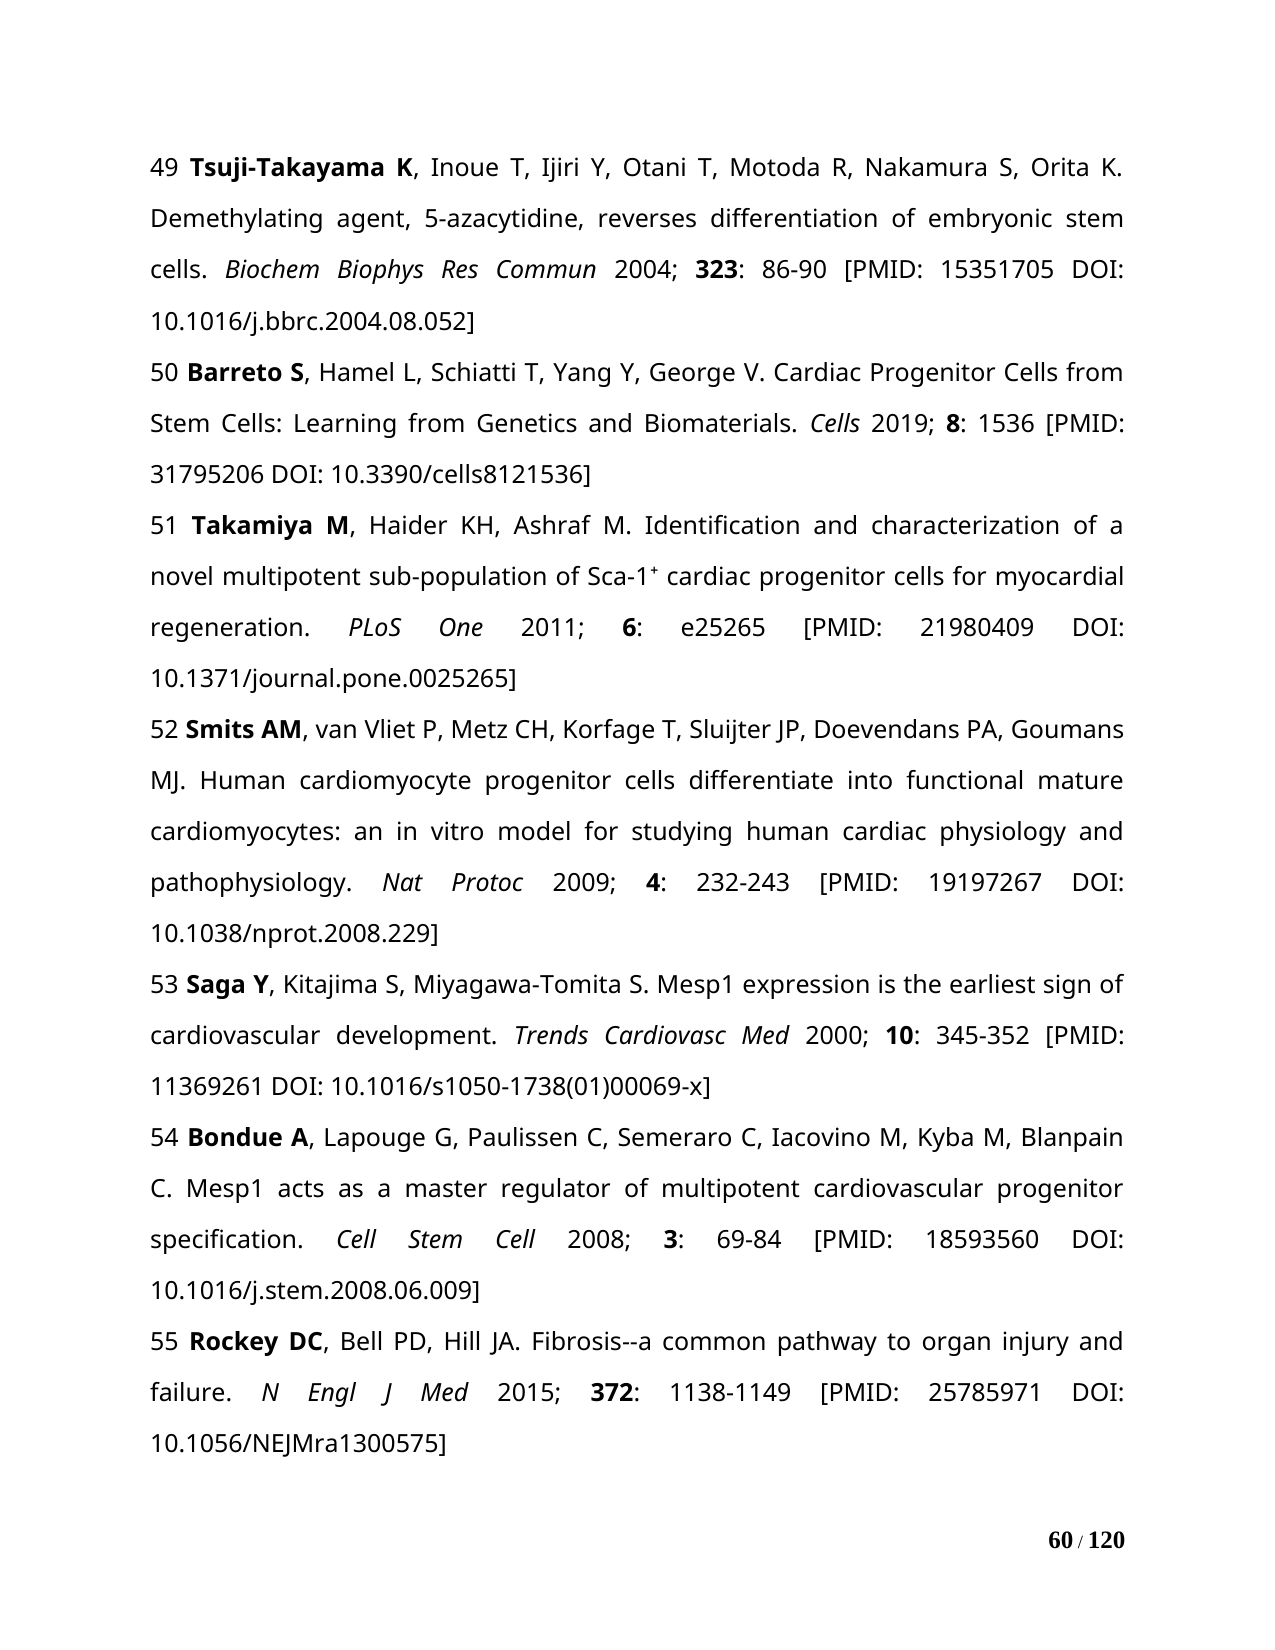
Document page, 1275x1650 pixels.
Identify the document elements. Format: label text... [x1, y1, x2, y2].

text 54 Bondue A, Lapouge G, Paulissen C, Semeraro C, Iacovino M, Kyba M, Blanpain C. Mesp1 acts as a master regulator of multipotent cardiovascular progenitor specification. Cell Stem Cell 2008; 3: 69-84 [PMID: 18593560 DOI: 10.1016/j.stem.2008.06.009] [150, 1120, 1125, 1307]
text 51 Takamiya M, Haider KH, Ashraf M. Identification and characterization of a novel multipotent sub-population of Sca-1⁺ cardiac progenitor cells for myocardial regeneration. PLoS One 2011; 6: e25265 [PMID: 21980409 DOI: 10.1371/journal.pone.0025265] [150, 507, 1125, 694]
text 49 Tsuji-Takayama K, Inoue T, Ijiri Y, Otani T, Motoda R, Nakamura S, Orita K. Demethylating agent, 5-azacytidine, reverses differentiation of embryonic stem cells. Biochem Biophys Res Commun 2004; 323: 86-90 [PMID: 15351705 DOI: 10.1016/j.bbrc.2004.08.052] [150, 150, 1125, 337]
text 50 Barreto S, Hamel L, Schiatti T, Yang Y, George V. Cardiac Progenitor Cells from Stem Cells: Learning from Genetics and Biomaterials. Cells 2019; 8: 1536 [PMID: 31795206 DOI: 10.3390/cells8121536] [150, 354, 1125, 490]
text 55 Rockey DC, Bell PD, Hill JA. Fibrosis--a common pathway to organ injury and failure. N Engl J Med 2015; 372: 1138-1149 [PMID: 25785971 DOI: 10.1056/NEJMra1300575] [150, 1324, 1125, 1460]
text 53 Saga Y, Kitajima S, Miyagawa-Tomita S. Mesp1 expression is the earliest sign of cardiovascular development. Trends Cardiovasc Med 2000; 10: 345-352 [PMID: 11369261 DOI: 10.1016/s1050-1738(01)00069-x] [150, 967, 1125, 1103]
text 52 Smits AM, van Vliet P, Metz CH, Korfage T, Sluijter JP, Doevendans PA, Goumans MJ. Human cardiomyocyte progenitor cells differentiate into functional mature cardiomyocytes: an in vitro model for studying human cardiac physiology and pathophysiology. Nat Protoc 2009; 4: 232-243 [PMID: 19197267 DOI: 10.1038/nprot.2008.229] [150, 711, 1125, 950]
